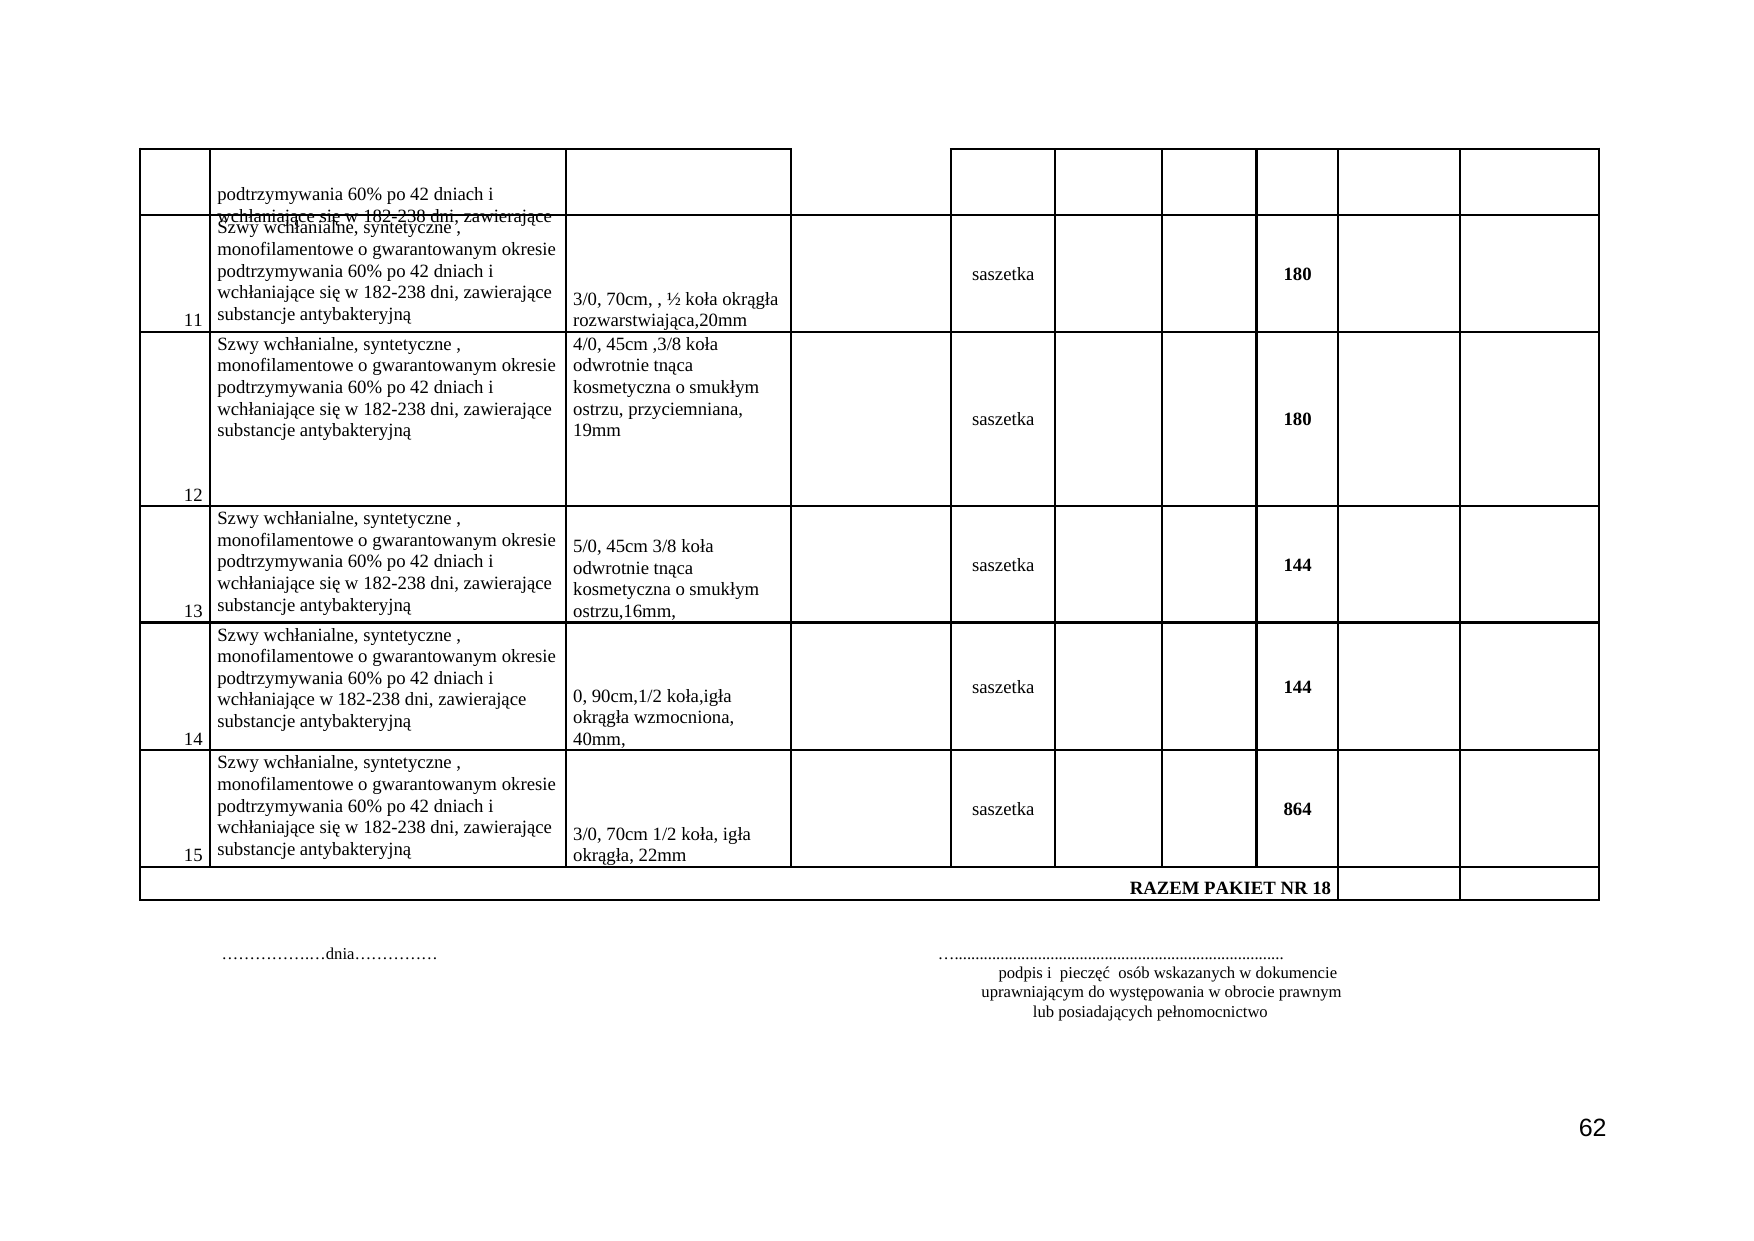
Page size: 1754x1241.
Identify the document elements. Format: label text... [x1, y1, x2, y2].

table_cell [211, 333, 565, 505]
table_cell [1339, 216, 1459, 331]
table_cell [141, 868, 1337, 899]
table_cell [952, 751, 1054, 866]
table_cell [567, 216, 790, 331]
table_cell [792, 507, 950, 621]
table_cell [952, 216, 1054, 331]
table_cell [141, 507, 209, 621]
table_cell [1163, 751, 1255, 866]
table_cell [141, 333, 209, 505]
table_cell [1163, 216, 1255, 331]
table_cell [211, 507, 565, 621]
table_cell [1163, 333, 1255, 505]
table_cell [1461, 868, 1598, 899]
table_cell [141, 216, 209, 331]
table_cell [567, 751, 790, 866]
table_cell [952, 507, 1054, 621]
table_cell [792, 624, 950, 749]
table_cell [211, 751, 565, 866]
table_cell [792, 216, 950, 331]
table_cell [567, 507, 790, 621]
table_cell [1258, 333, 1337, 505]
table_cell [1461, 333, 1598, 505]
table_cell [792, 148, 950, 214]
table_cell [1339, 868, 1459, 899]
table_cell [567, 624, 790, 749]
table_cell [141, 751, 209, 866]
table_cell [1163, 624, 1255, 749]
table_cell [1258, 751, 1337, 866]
text uprawniającym do występowania w obrocie prawnym [679, 982, 1606, 1001]
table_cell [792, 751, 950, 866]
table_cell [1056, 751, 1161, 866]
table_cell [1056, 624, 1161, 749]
text podpis i pieczęć osób wskazanych w dokumencie [679, 963, 1606, 982]
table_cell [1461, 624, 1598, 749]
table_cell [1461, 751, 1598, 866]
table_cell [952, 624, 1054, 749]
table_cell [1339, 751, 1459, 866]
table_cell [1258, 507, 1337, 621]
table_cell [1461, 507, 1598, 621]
text lub posiadających pełnomocnictwo [1033, 1001, 1606, 1021]
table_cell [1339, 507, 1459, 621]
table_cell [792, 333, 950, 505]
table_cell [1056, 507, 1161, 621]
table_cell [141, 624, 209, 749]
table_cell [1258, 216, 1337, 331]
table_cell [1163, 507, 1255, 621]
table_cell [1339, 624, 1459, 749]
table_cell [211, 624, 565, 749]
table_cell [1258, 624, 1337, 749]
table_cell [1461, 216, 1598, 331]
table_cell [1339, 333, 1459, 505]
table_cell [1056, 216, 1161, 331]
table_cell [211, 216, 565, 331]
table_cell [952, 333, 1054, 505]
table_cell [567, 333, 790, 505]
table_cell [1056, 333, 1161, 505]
text …………….…dnia…………… …............................................................................... [148, 944, 1606, 963]
